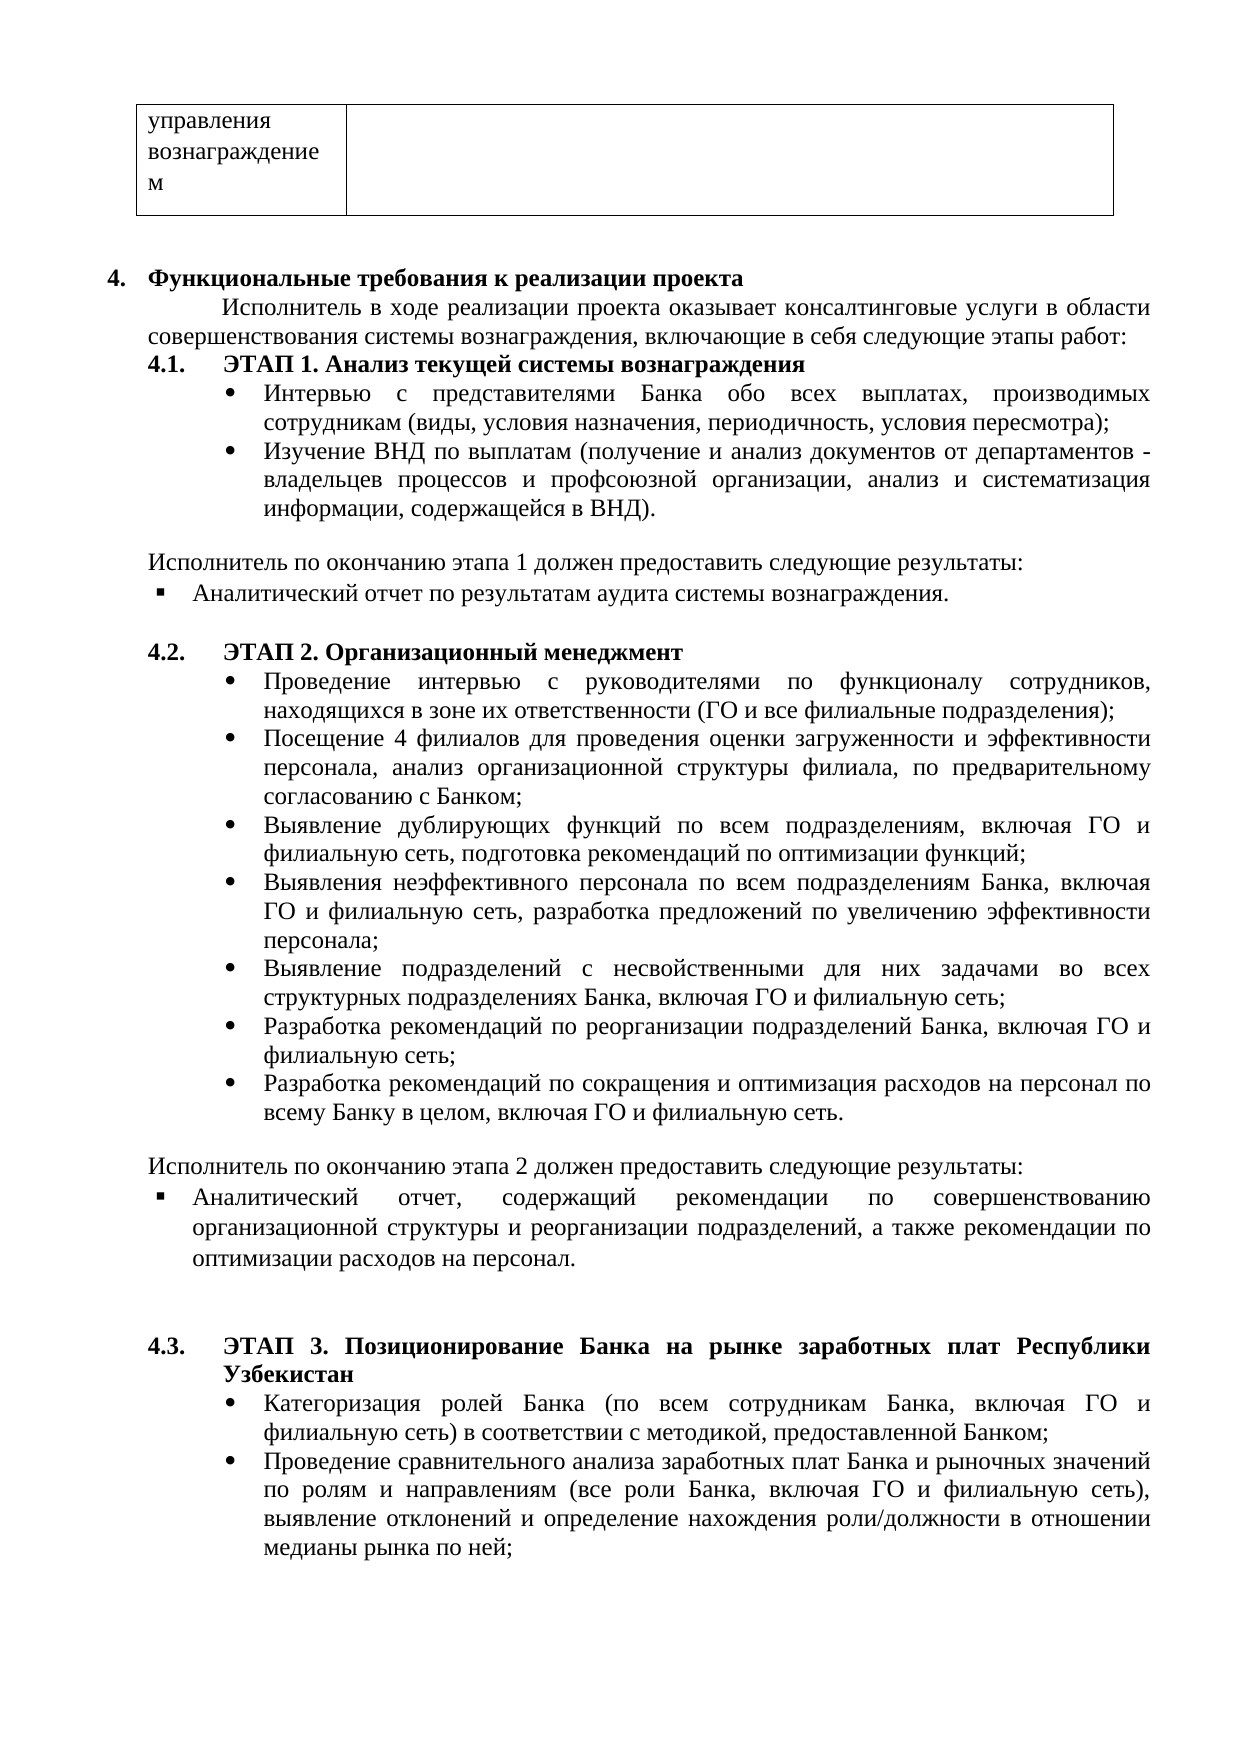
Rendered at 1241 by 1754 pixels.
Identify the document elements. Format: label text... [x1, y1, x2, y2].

list Проведение интервью с руководителями по функционалу сотрудников, находящихся в зоне их ответственности (ГО и все филиальные подразделения); [226, 666, 1152, 723]
list Функциональные требования к реализации проекта [107, 263, 1152, 292]
list Разработка рекомендаций по реорганизации подразделений Банка, включая ГО и филиальную сеть; [226, 1011, 1152, 1068]
text Исполнитель в ходе реализации проекта оказывает консалтинговые услуги в области совершенствования системы вознаграждения, включающие в себя следующие этапы работ: [148, 292, 1152, 349]
list Выявление подразделений с несвойственными для них задачами во всех структурных подразделениях Банка, включая ГО и филиальную сеть; [226, 953, 1152, 1011]
subtitle ЭТАП 3. Позиционирование Банка на рынке заработных плат Республики Узбекистан [148, 1331, 1152, 1388]
list Выявления неэффективного персонала по всем подразделениям Банка, включая ГО и филиальную сеть, разработка предложений по увеличению эффективности персонала; [226, 867, 1152, 953]
text Исполнитель по окончанию этапа 1 должен предоставить следующие результаты: [148, 547, 1152, 576]
list Разработка рекомендаций по сокращения и оптимизация расходов на персонал по всему Банку в целом, включая ГО и филиальную сеть. [226, 1068, 1152, 1126]
list Изучение ВНД по выплатам (получение и анализ документов от департаментов - владельцев процессов и профсоюзной организации, анализ и систематизация информации, содержащейся в ВНД). [226, 436, 1152, 522]
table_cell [347, 105, 1113, 214]
list Посещение 4 филиалов для проведения оценки загруженности и эффективности персонала, анализ организационной структуры филиала, по предварительному согласованию с Банком; [226, 723, 1152, 810]
subtitle ЭТАП 2. Организационный менеджмент [148, 637, 1152, 666]
list Выявление дублирующих функций по всем подразделениям, включая ГО и филиальную сеть, подготовка рекомендаций по оптимизации функций; [226, 810, 1152, 867]
text Исполнитель по окончанию этапа 2 должен предоставить следующие результаты: [148, 1151, 1152, 1180]
list Интервью с представителями Банка обо всех выплатах, производимых сотрудникам (виды, условия назначения, периодичность, условия пересмотра); [226, 378, 1152, 436]
list Аналитический отчет, содержащий рекомендации по совершенствованию организационной структуры и реорганизации подразделений, а также рекомендации по оптимизации расходов на персонал. [154, 1182, 1152, 1272]
list Аналитический отчет по результатам аудита системы вознаграждения. [154, 578, 1152, 607]
list Категоризация ролей Банка (по всем сотрудникам Банка, включая ГО и филиальную сеть) в соответствии с методикой, предоставленной Банком; [226, 1388, 1152, 1446]
subtitle ЭТАП 1. Анализ текущей системы вознаграждения [148, 349, 1152, 378]
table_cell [137, 105, 346, 214]
list Проведение сравнительного анализа заработных плат Банка и рыночных значений по ролям и направлениям (все роли Банка, включая ГО и филиальную сеть), выявление отклонений и определение нахождения роли/должности в отношении медианы рынка по ней; [226, 1446, 1152, 1561]
